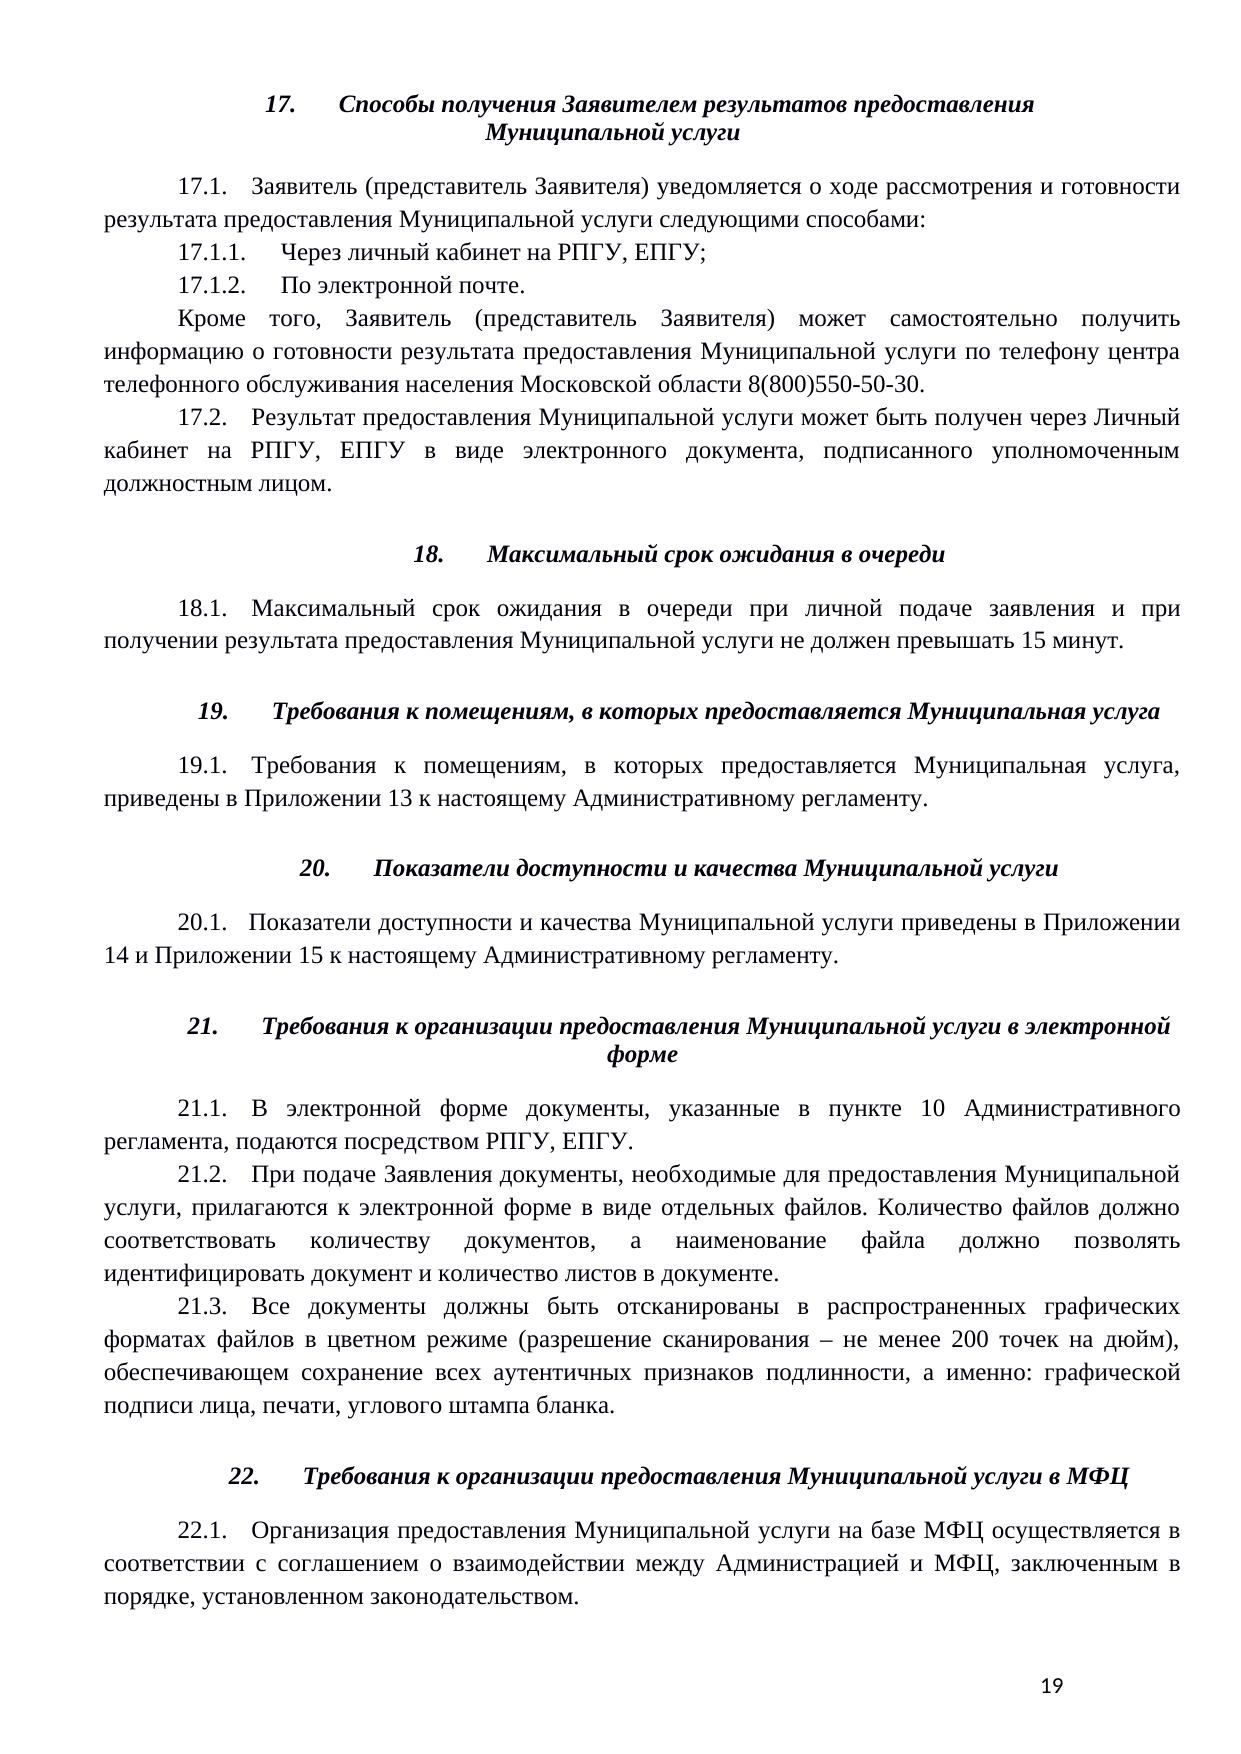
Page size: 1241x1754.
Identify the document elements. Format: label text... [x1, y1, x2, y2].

list При подаче Заявления документы, необходимые для предоставления Муниципальной услуги, прилагаются к электронной форме в виде отдельных файлов. Количество файлов должно соответствовать количеству документов, а наименование файла должно позволять идентифицировать документ и количество листов в документе. [103, 1159, 1181, 1287]
list Способы получения Заявителем результатов предоставления Муниципальной услуги [103, 89, 1122, 146]
list Требования к помещениям, в которых предоставляется Муниципальная услуга [103, 696, 1181, 725]
text Кроме того, Заявитель (представитель Заявителя) может самостоятельно получить информацию о готовности результата предоставления Муниципальной услуги по телефону центра телефонного обслуживания населения Московской области 8(800)550-50-30. [103, 303, 1181, 398]
list Через личный кабинет на РПГУ, ЕПГУ; [103, 237, 1181, 266]
list Организация предоставления Муниципальной услуги на базе МФЦ осуществляется в соответствии с соглашением о взаимодействии между Администрацией и МФЦ, заключенным в порядке, установленном законодательством. [103, 1515, 1181, 1609]
list Заявитель (представитель Заявителя) уведомляется о ходе рассмотрения и готовности результата предоставления Муниципальной услуги следующими способами: [103, 171, 1181, 233]
list Требования к организации предоставления Муниципальной услуги в электронной форме [103, 1011, 1181, 1068]
list Требования к организации предоставления Муниципальной услуги в МФЦ [103, 1461, 1181, 1490]
list Максимальный срок ожидания в очереди [103, 539, 1181, 568]
list Показатели доступности и качества Муниципальной услуги [103, 853, 1181, 882]
list По электронной почте. [103, 270, 1181, 299]
text 20.1. Показатели доступности и качества Муниципальной услуги приведены в Приложении 14 и Приложении 15 к настоящему Административному регламенту. [103, 907, 1181, 969]
list Максимальный срок ожидания в очереди при личной подаче заявления и при получении результата предоставления Муниципальной услуги не должен превышать 15 минут. [103, 593, 1181, 654]
list Требования к помещениям, в которых предоставляется Муниципальная услуга, приведены в Приложении 13 к настоящему Административному регламенту. [103, 750, 1181, 812]
list Результат предоставления Муниципальной услуги может быть получен через Личный кабинет на РПГУ, ЕПГУ в виде электронного документа, подписанного уполномоченным должностным лицом. [103, 402, 1181, 497]
list В электронной форме документы, указанные в пункте 10 Административного регламента, подаются посредством РПГУ, ЕПГУ. [103, 1093, 1181, 1155]
list Все документы должны быть отсканированы в распространенных графических форматах файлов в цветном режиме (разрешение сканирования – не менее 200 точек на дюйм), обеспечивающем сохранение всех аутентичных признаков подлинности, а именно: графической подписи лица, печати, углового штампа бланка. [103, 1291, 1181, 1419]
